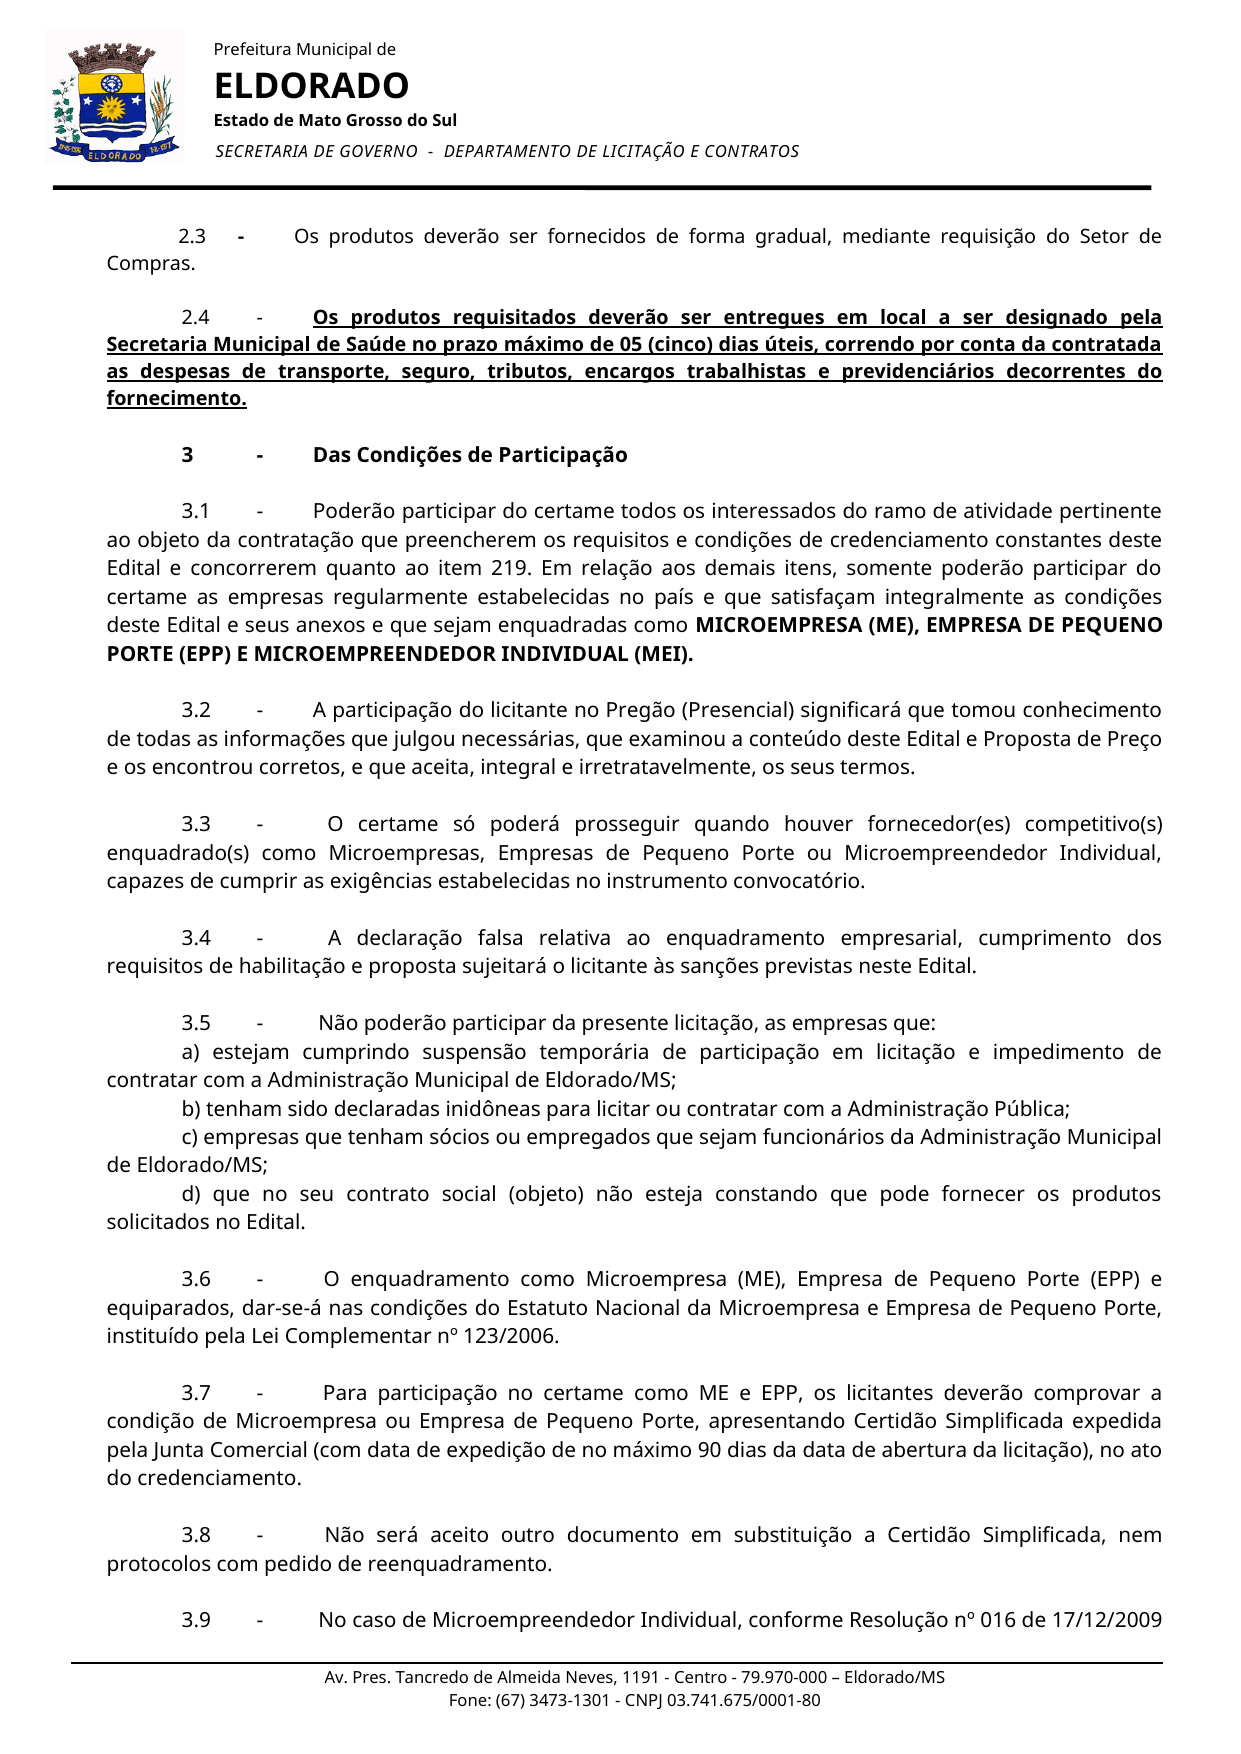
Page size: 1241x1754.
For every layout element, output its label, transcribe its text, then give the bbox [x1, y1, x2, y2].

text 3.2 - A participação do licitante no Pregão (Presencial) significará que tomou conhecimento de todas as informações que julgou necessárias, que examinou a conteúdo deste Edital e Proposta de Preço e os encontrou corretos, e que aceita, integral e irretratavelmente, os seus termos. [106, 696, 1163, 781]
text 2.4 - Os produtos requisitados deverão ser entregues em local a ser designado pela Secretaria Municipal de Saúde no prazo máximo de 05 (cinco) dias úteis, correndo por conta da contratada as despesas de transporte, seguro, tributos, encargos trabalhistas e previdenciários decorrentes do fornecimento. [106, 381, 1163, 411]
text d) que no seu contrato social (objeto) não esteja constando que pode fornecer os produtos solicitados no Edital. [106, 1179, 1163, 1236]
text 3 - Das Condições de Participação [106, 440, 1163, 468]
text 3.4 - A declaração falsa relativa ao enquadramento empresarial, cumprimento dos requisitos de habilitação e proposta sujeitará o licitante às sanções previstas neste Edital. [106, 923, 1163, 980]
text 3.5 - Não poderão participar da presente licitação, as empresas que: [106, 1008, 1163, 1037]
text 3.6 - O enquadramento como Microempresa (ME), Empresa de Pequeno Porte (EPP) e equiparados, dar-se-á nas condições do Estatuto Nacional da Microempresa e Empresa de Pequeno Porte, instituído pela Lei Complementar nº 123/2006. [106, 1264, 1163, 1350]
text 3.7 - Para participação no certame como ME e EPP, os licitantes deverão comprovar a condição de Microempresa ou Empresa de Pequeno Porte, apresentando Certidão Simplificada expedida pela Junta Comercial (com data de expedição de no máximo 90 dias da data de abertura da licitação), no ato do credenciamento. [106, 1378, 1163, 1492]
text 2.4 - Os produtos requisitados deverão ser entregues em local a ser designado pela Secretaria Municipal de Saúde no prazo máximo de 05 (cinco) dias úteis, correndo por conta da contratada as despesas de transporte, seguro, tributos, encargos trabalhistas e previdenciários decorrentes do fornecimento. [106, 354, 1163, 380]
text 2.4 - Os produtos requisitados deverão ser entregues em local a ser designado pela Secretaria Municipal de Saúde no prazo máximo de 05 (cinco) dias úteis, correndo por conta da contratada as despesas de transporte, seguro, tributos, encargos trabalhistas e previdenciários decorrentes do fornecimento. [106, 303, 1163, 353]
text c) empresas que tenham sócios ou empregados que sejam funcionários da Administração Municipal de Eldorado/MS; [106, 1122, 1163, 1179]
text 3.8 - Não será aceito outro documento em substituição a Certidão Simplificada, nem protocolos com pedido de reenquadramento. [106, 1520, 1163, 1577]
text 3.3 - O certame só poderá prosseguir quando houver fornecedor(es) competitivo(s) enquadrado(s) como Microempresas, Empresas de Pequeno Porte ou Microempreendedor Individual, capazes de cumprir as exigências estabelecidas no instrumento convocatório. [106, 809, 1163, 895]
text b) tenham sido declaradas inidôneas para licitar ou contratar com a Administração Pública; [106, 1094, 1163, 1122]
picture [43, 30, 184, 165]
text a) estejam cumprindo suspensão temporária de participação em licitação e impedimento de contratar com a Administração Municipal de Eldorado/MS; [106, 1037, 1163, 1094]
text 2.3 - Os produtos deverão ser fornecidos de forma gradual, mediante requisição do Setor de Compras. [106, 222, 1163, 276]
text 3.1 - Poderão participar do certame todos os interessados do ramo de atividade pertinente ao objeto da contratação que preencherem os requisitos e condições de credenciamento constantes deste Edital e concorrerem quanto ao item 219. Em relação aos demais itens, somente poderão participar do certame as empresas regularmente estabelecidas no país e que satisfaçam integralmente as condições deste Edital e seus anexos e que sejam enquadradas como MICROEMPRESA (ME), EMPRESA DE PEQUENO PORTE (EPP) E MICROEMPREENDEDOR INDIVIDUAL (MEI). [106, 497, 1163, 667]
